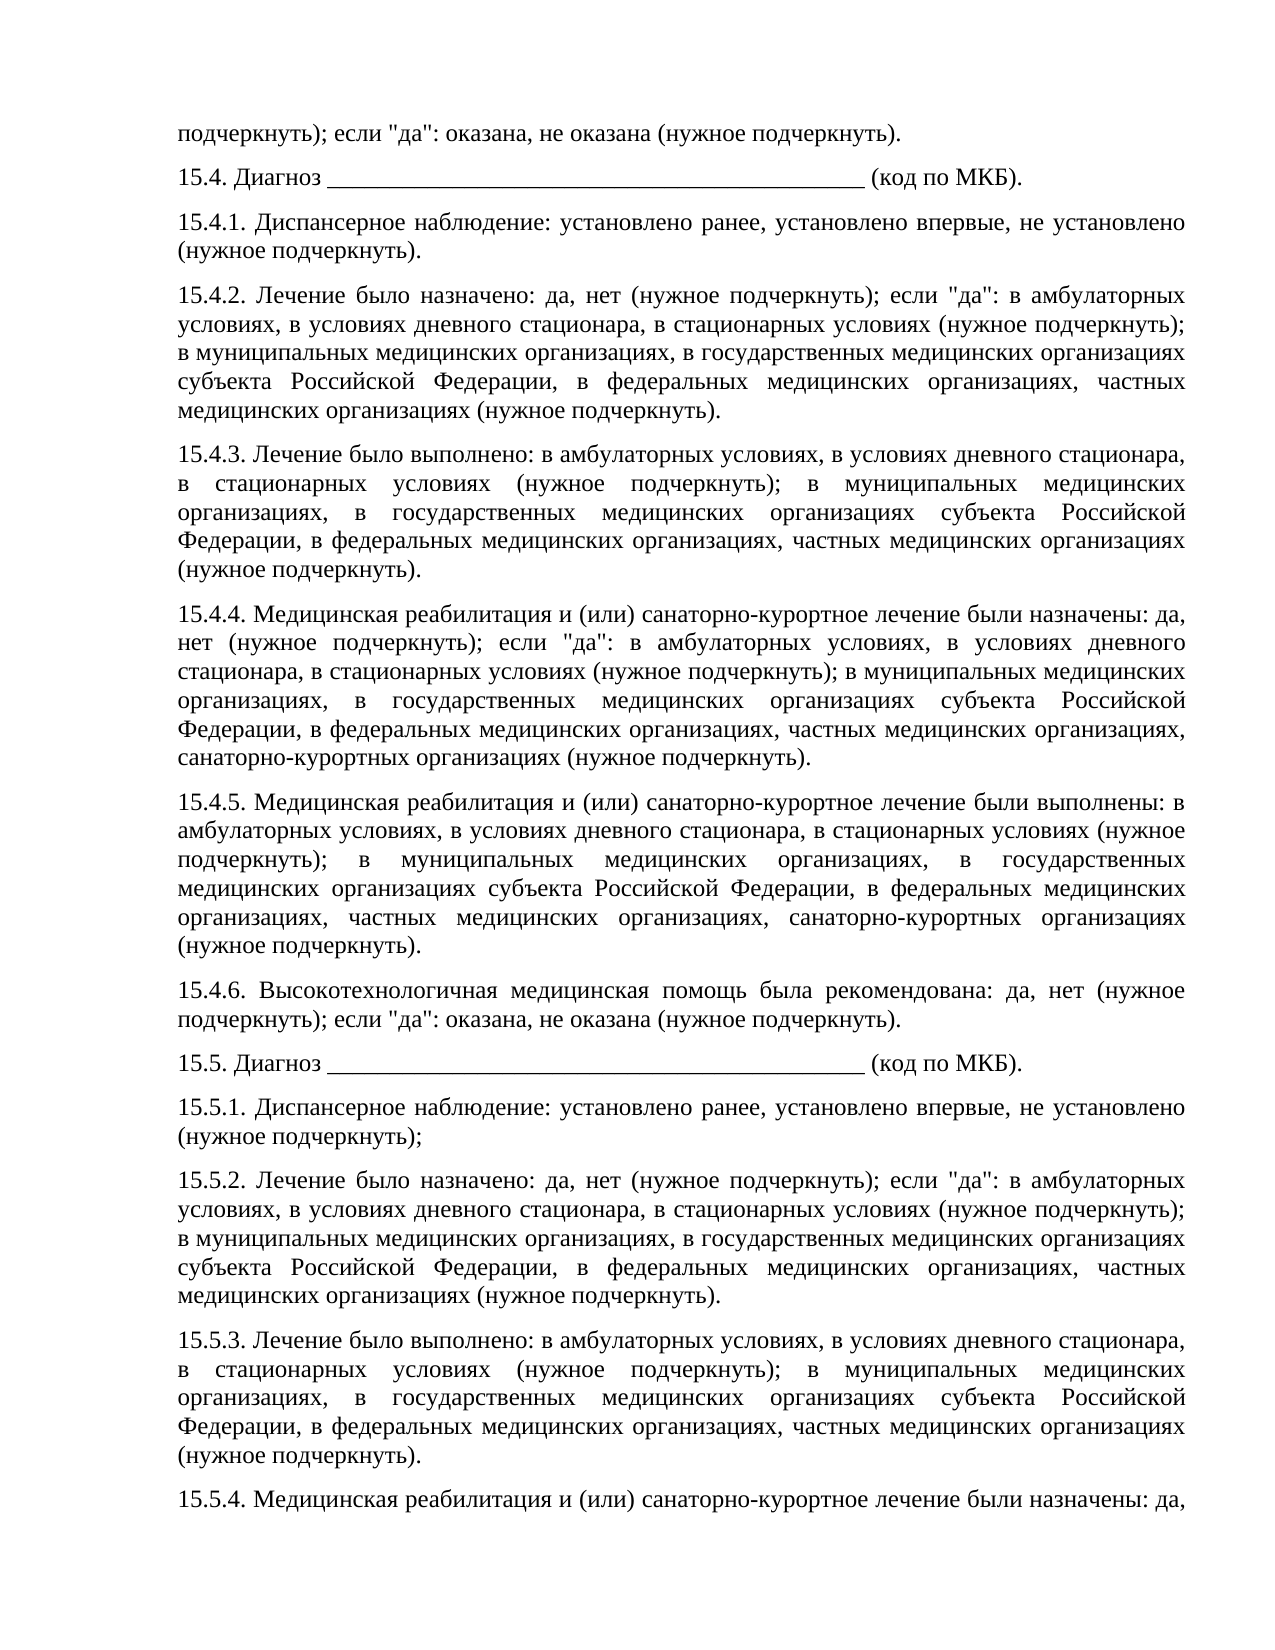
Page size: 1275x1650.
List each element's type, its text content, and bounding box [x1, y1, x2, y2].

text 15.5.1. Диспансерное наблюдение: установлено ранее, установлено впервые, не установлено (нужное подчеркнуть); [177, 1092, 1186, 1150]
text 15.4.3. Лечение было выполнено: в амбулаторных условиях, в условиях дневного стационара, в стационарных условиях (нужное подчеркнуть); в муниципальных медицинских организациях, в государственных медицинских организациях субъекта Российской Федерации, в федеральных медицинских организациях, частных медицинских организациях (нужное подчеркнуть). [177, 439, 1186, 583]
text 15.4.5. Медицинская реабилитация и (или) санаторно-курортное лечение были выполнены: в амбулаторных условиях, в условиях дневного стационара, в стационарных условиях (нужное подчеркнуть); в муниципальных медицинских организациях, в государственных медицинских организациях субъекта Российской Федерации, в федеральных медицинских организациях, частных медицинских организациях, санаторно-курортных организациях (нужное подчеркнуть). [177, 787, 1186, 959]
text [177, 1484, 1186, 1513]
text 15.5.2. Лечение было назначено: да, нет (нужное подчеркнуть); если "да": в амбулаторных условиях, в условиях дневного стационара, в стационарных условиях (нужное подчеркнуть); в муниципальных медицинских организациях, в государственных медицинских организациях субъекта Российской Федерации, в федеральных медицинских организациях, частных медицинских организациях (нужное подчеркнуть). [177, 1166, 1186, 1309]
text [177, 118, 1186, 147]
text 15.5. Диагноз ___________________________________________ (код по МКБ). [177, 1048, 1186, 1077]
text 15.4. Диагноз ___________________________________________ (код по МКБ). [177, 162, 1186, 191]
text 15.5.3. Лечение было выполнено: в амбулаторных условиях, в условиях дневного стационара, в стационарных условиях (нужное подчеркнуть); в муниципальных медицинских организациях, в государственных медицинских организациях субъекта Российской Федерации, в федеральных медицинских организациях, частных медицинских организациях (нужное подчеркнуть). [177, 1325, 1186, 1469]
text 15.4.2. Лечение было назначено: да, нет (нужное подчеркнуть); если "да": в амбулаторных условиях, в условиях дневного стационара, в стационарных условиях (нужное подчеркнуть); в муниципальных медицинских организациях, в государственных медицинских организациях субъекта Российской Федерации, в федеральных медицинских организациях, частных медицинских организациях (нужное подчеркнуть). [177, 280, 1186, 424]
text 15.4.6. Высокотехнологичная медицинская помощь была рекомендована: да, нет (нужное подчеркнуть); если "да": оказана, не оказана (нужное подчеркнуть). [177, 975, 1186, 1032]
text 15.4.1. Диспансерное наблюдение: установлено ранее, установлено впервые, не установлено (нужное подчеркнуть). [177, 207, 1186, 264]
text 15.4.4. Медицинская реабилитация и (или) санаторно-курортное лечение были назначены: да, нет (нужное подчеркнуть); если "да": в амбулаторных условиях, в условиях дневного стационара, в стационарных условиях (нужное подчеркнуть); в муниципальных медицинских организациях, в государственных медицинских организациях субъекта Российской Федерации, в федеральных медицинских организациях, частных медицинских организациях, санаторно-курортных организациях (нужное подчеркнуть). [177, 599, 1186, 771]
